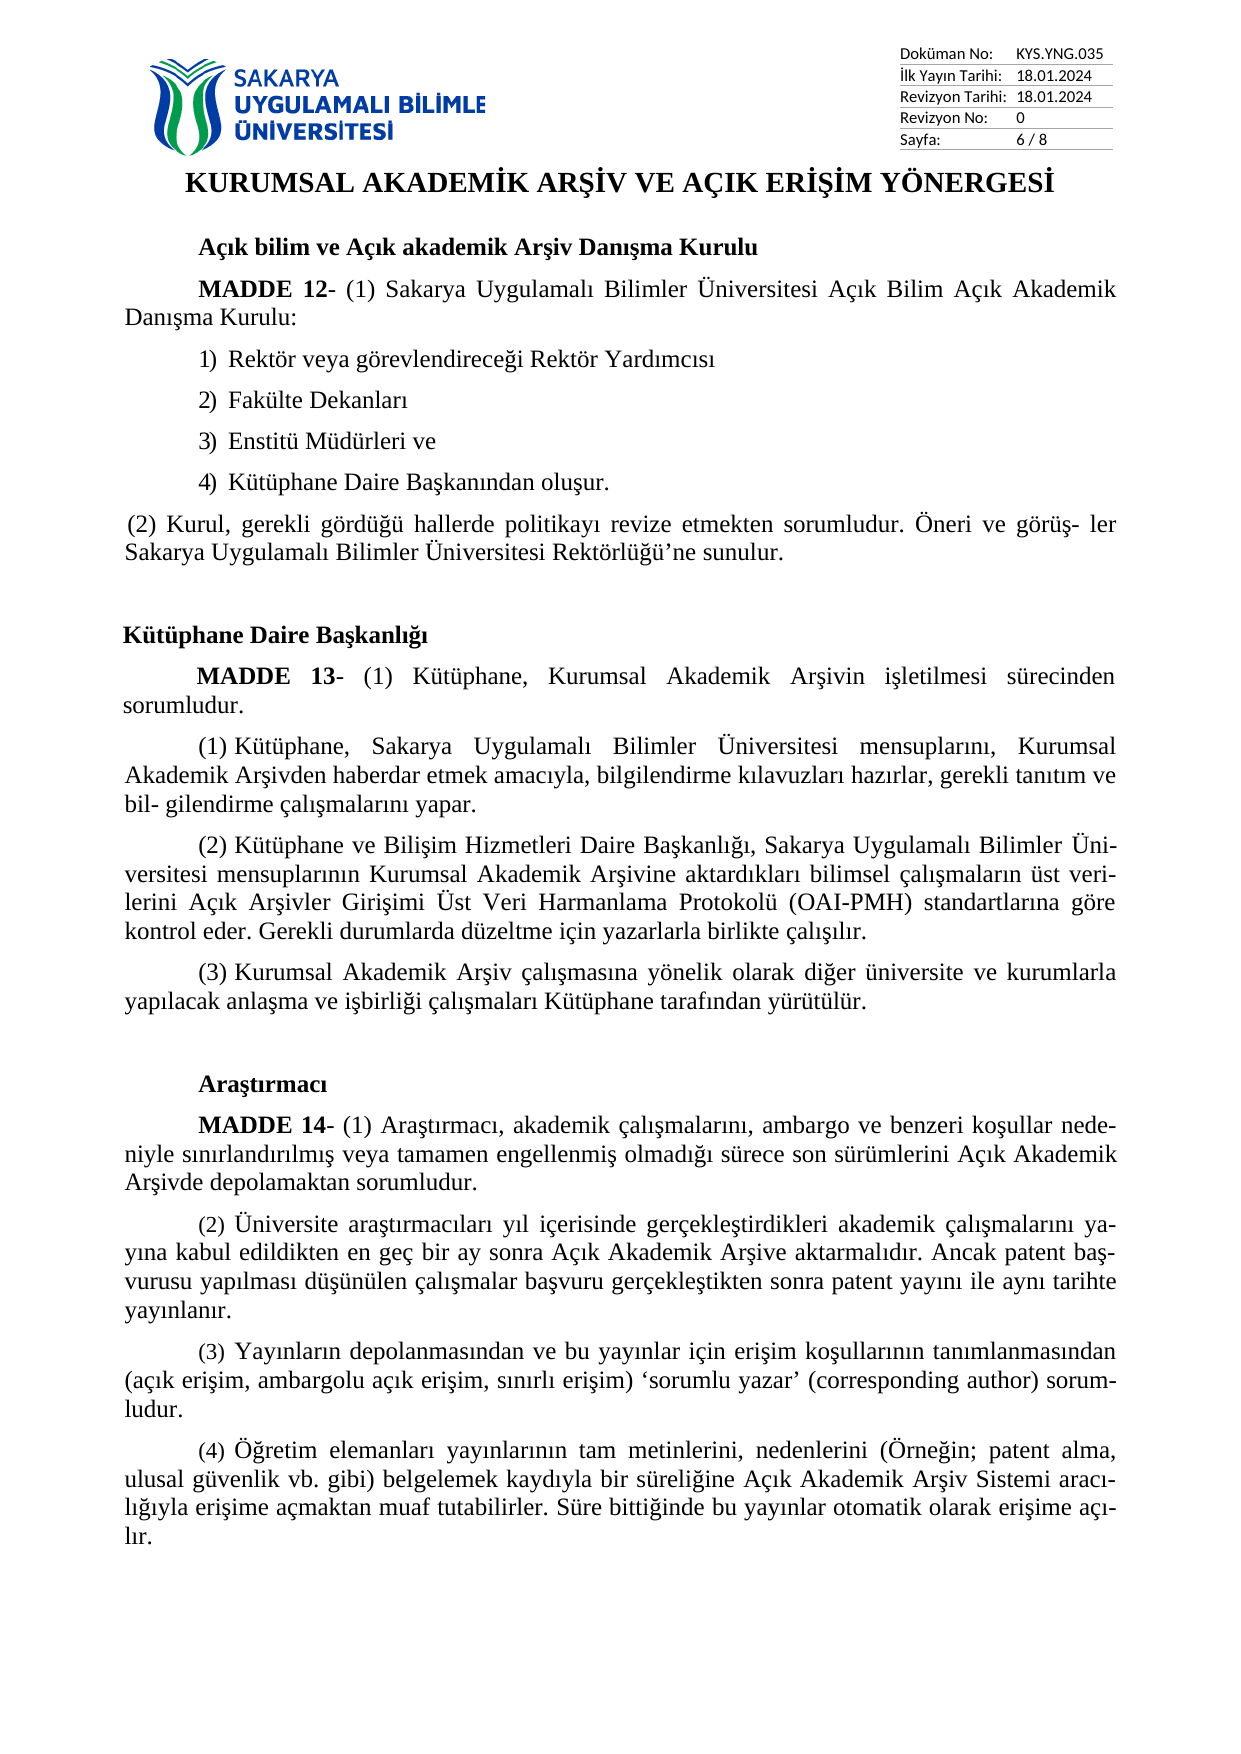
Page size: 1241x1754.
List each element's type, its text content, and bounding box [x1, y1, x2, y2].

text MADDE 14- (1) Araştırmacı, akademik çalışmalarını, ambargo ve benzeri koşullar nede- niyle sınırlandırılmış veya tamamen engellenmiş olmadığı sürece son sürümlerini Açık Akademik Arşivde depolamaktan sorumludur. [124, 1110, 1117, 1196]
list Öğretim elemanları yayınlarının tam metinlerini, nedenlerini (Örneğin; patent alma, ulusal güvenlik vb. gibi) belgelemek kaydıyla bir süreliğine Açık Akademik Arşiv Sistemi aracı- lığıyla erişime açmaktan muaf tutabilirler. Süre bittiğinde bu yayınlar otomatik olarak erişime açı- lır. [124, 1435, 1117, 1550]
list Rektör veya görevlendireceği Rektör Yardımcısı [198, 344, 1128, 372]
list Kütüphane Daire Başkanından oluşur. [198, 467, 1128, 496]
picture [149, 59, 486, 156]
list Kütüphane ve Bilişim Hizmetleri Daire Başkanlığı, Sakarya Uygulamalı Bilimler Üni- versitesi mensuplarının Kurumsal Akademik Arşivine aktardıkları bilimsel çalışmaların üst veri- lerini Açık Arşivler Girişimi Üst Veri Harmanlama Protokolü (OAI-PMH) standartlarına göre kontrol eder. Gerekli durumlarda düzeltme için yazarlarla birlikte çalışılır. [124, 830, 1117, 945]
text (2) Kurul, gerekli gördüğü hallerde politikayı revize etmekten sorumludur. Öneri ve görüş- ler Sakarya Uygulamalı Bilimler Üniversitesi Rektörlüğü’ne sunulur. [124, 509, 1117, 566]
list Kurumsal Akademik Arşiv çalışmasına yönelik olarak diğer üniversite ve kurumlarla yapılacak anlaşma ve işbirliği çalışmaları Kütüphane tarafından yürütülür. [124, 957, 1117, 1015]
list Enstitü Müdürleri ve [198, 426, 1128, 455]
text MADDE 13- (1) Kütüphane, Kurumsal Akademik Arşivin işletilmesi sürecinden sorumludur. [123, 661, 1116, 719]
list Kütüphane, Sakarya Uygulamalı Bilimler Üniversitesi mensuplarını, Kurumsal Akademik Arşivden haberdar etmek amacıyla, bilgilendirme kılavuzları hazırlar, gerekli tanıtım ve bil- gilendirme çalışmalarını yapar. [124, 731, 1117, 817]
text MADDE 12- (1) Sakarya Uygulamalı Bilimler Üniversitesi Açık Bilim Açık Akademik Danışma Kurulu: [124, 274, 1117, 331]
subtitle Araştırmacı [198, 1069, 1128, 1097]
list Yayınların depolanmasından ve bu yayınlar için erişim koşullarının tanımlanmasından (açık erişim, ambargolu açık erişim, sınırlı erişim) ‘sorumlu yazar’ (corresponding author) sorum- ludur. [124, 1336, 1117, 1422]
list Üniversite araştırmacıları yıl içerisinde gerçekleştirdikleri akademik çalışmalarını ya- yına kabul edildikten en geç bir ay sonra Açık Akademik Arşive aktarmalıdır. Ancak patent baş- vurusu yapılması düşünülen çalışmalar başvuru gerçekleştikten sonra patent yayını ile aynı tarihte yayınlanır. [124, 1209, 1117, 1324]
subtitle Kütüphane Daire Başkanlığı [112, 620, 1128, 649]
list Fakülte Dekanları [198, 385, 1128, 414]
subtitle Açık bilim ve Açık akademik Arşiv Danışma Kurulu [198, 232, 1128, 261]
